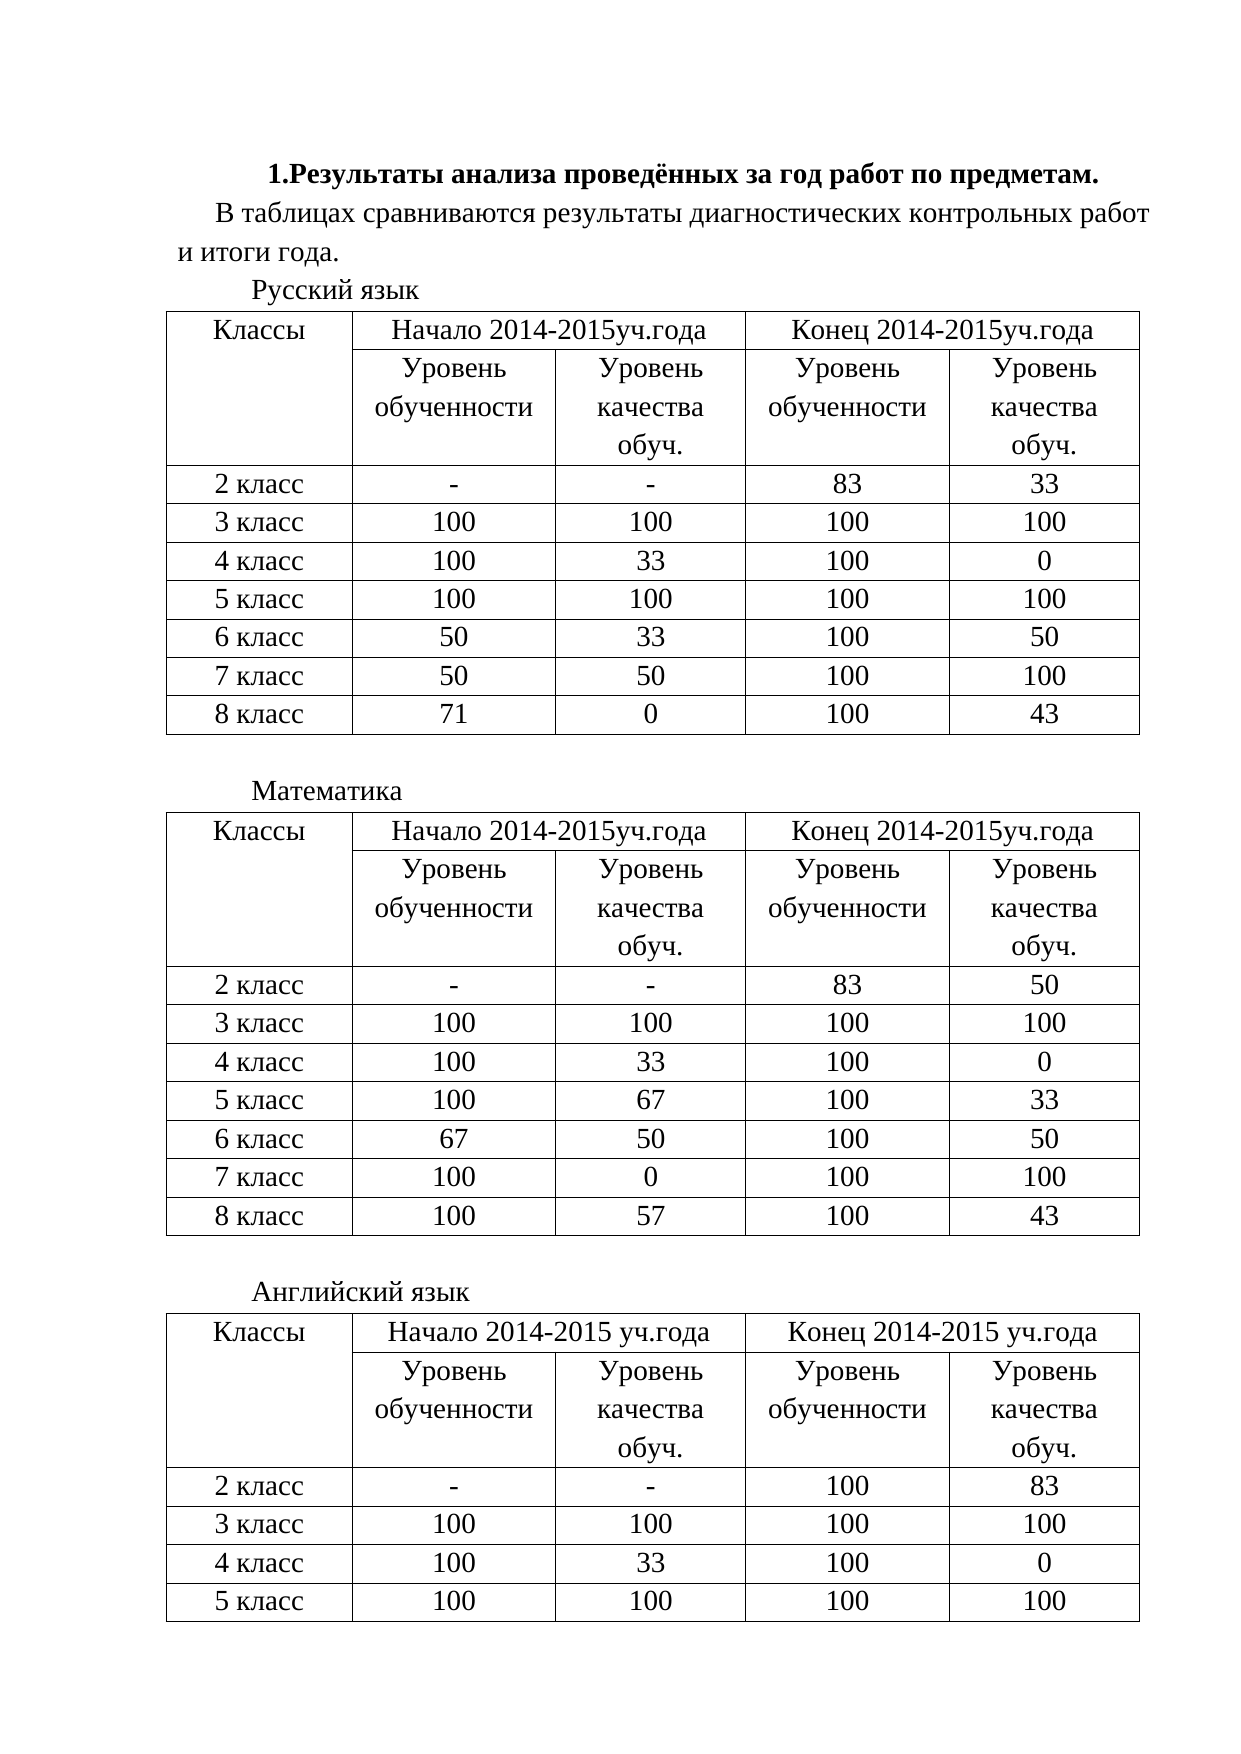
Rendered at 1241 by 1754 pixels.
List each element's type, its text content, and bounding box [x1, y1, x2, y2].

table_cell 100 [353, 1005, 555, 1043]
table_cell 6 класс [167, 1121, 352, 1158]
table_cell Уровень качества обуч. [950, 350, 1139, 465]
table_cell 3 класс [167, 504, 352, 542]
table_cell 100 [353, 1507, 555, 1544]
table_cell 3 класс [167, 1507, 352, 1544]
table_cell 7 класс [167, 1159, 352, 1197]
table_cell 100 [746, 1507, 949, 1544]
table_cell 43 [950, 696, 1139, 734]
table_cell 100 [746, 1121, 949, 1158]
table_cell 100 [950, 581, 1139, 618]
table_cell - [556, 967, 745, 1004]
table_cell 6 класс [167, 620, 352, 657]
text Русский язык [177, 272, 1152, 306]
table_cell 100 [746, 620, 949, 657]
table_cell 50 [950, 967, 1139, 1004]
text 1.Результаты анализа проведённых за год работ по предметам. [177, 157, 1152, 190]
table_cell 100 [746, 1005, 949, 1043]
table_cell 100 [746, 504, 949, 542]
table_cell 100 [353, 504, 555, 542]
table_header Начало 2014-2015уч.года [353, 312, 745, 349]
table_cell 33 [950, 1082, 1139, 1120]
table_cell 100 [950, 504, 1139, 542]
table_cell 100 [746, 1044, 949, 1081]
table_header Классы [167, 312, 352, 465]
table_cell Уровень качества обуч. [950, 1353, 1139, 1467]
table_header Классы [167, 813, 352, 966]
text Английский язык [177, 1274, 1152, 1308]
table_cell 100 [556, 504, 745, 542]
table_cell - [353, 1468, 555, 1506]
table_cell 100 [556, 1005, 745, 1043]
table_cell 2 класс [167, 466, 352, 503]
text В таблицах сравниваются результаты диагностических контрольных работ и итоги года. [177, 195, 1152, 267]
table_cell 33 [556, 620, 745, 657]
table_cell 100 [746, 696, 949, 734]
table_cell 100 [353, 1082, 555, 1120]
table_cell 5 класс [167, 581, 352, 618]
table_cell 50 [950, 1121, 1139, 1158]
table_cell 100 [746, 543, 949, 580]
table_cell 0 [556, 696, 745, 734]
table_cell Уровень качества обуч. [556, 851, 745, 966]
table_cell 100 [746, 1159, 949, 1197]
table_cell 33 [556, 1044, 745, 1081]
table_cell 100 [950, 1005, 1139, 1043]
table_cell 0 [950, 543, 1139, 580]
table_cell 33 [556, 543, 745, 580]
table_header Начало 2014-2015уч.года [353, 813, 745, 850]
table_cell 100 [746, 658, 949, 695]
table_cell 100 [556, 1507, 745, 1544]
table_cell 3 класс [167, 1005, 352, 1043]
table_cell 100 [556, 1584, 745, 1621]
table_cell 100 [353, 1545, 555, 1582]
table_cell 67 [353, 1121, 555, 1158]
table_cell 100 [556, 581, 745, 618]
table_cell 100 [353, 1584, 555, 1621]
table_cell 100 [746, 1198, 949, 1235]
table_cell 50 [556, 658, 745, 695]
table_cell Уровень качества обуч. [556, 350, 745, 465]
table_cell 83 [950, 1468, 1139, 1506]
table_cell 4 класс [167, 1044, 352, 1081]
table_cell 100 [353, 1044, 555, 1081]
table_cell 50 [556, 1121, 745, 1158]
table_header Начало 2014-2015 уч.года [353, 1314, 745, 1352]
table_cell 100 [746, 1082, 949, 1120]
table_cell 2 класс [167, 1468, 352, 1506]
table_cell 50 [950, 620, 1139, 657]
table_cell - [556, 1468, 745, 1506]
table_header Конец 2014-2015уч.года [746, 312, 1139, 349]
table_cell 100 [950, 1584, 1139, 1621]
table_cell 83 [746, 466, 949, 503]
table_cell 100 [950, 1507, 1139, 1544]
table_cell 8 класс [167, 696, 352, 734]
table_cell 0 [556, 1159, 745, 1197]
table_header Конец 2014-2015 уч.года [746, 1314, 1139, 1352]
table_cell 43 [950, 1198, 1139, 1235]
table_cell 4 класс [167, 543, 352, 580]
table_cell 8 класс [167, 1198, 352, 1235]
table_cell 4 класс [167, 1545, 352, 1582]
table_cell Уровень обученности [353, 350, 555, 465]
table_cell 0 [950, 1044, 1139, 1081]
table_cell 50 [353, 620, 555, 657]
table_cell 100 [746, 581, 949, 618]
table_cell - [556, 466, 745, 503]
table_cell - [353, 967, 555, 1004]
table_cell 7 класс [167, 658, 352, 695]
table_cell 100 [746, 1468, 949, 1506]
table_cell 100 [353, 1159, 555, 1197]
table_cell 0 [950, 1545, 1139, 1582]
table_cell 33 [950, 466, 1139, 503]
table_cell Уровень качества обуч. [556, 1353, 745, 1467]
table_cell 100 [353, 543, 555, 580]
table_cell Уровень качества обуч. [950, 851, 1139, 966]
table_cell Уровень обученности [746, 851, 949, 966]
table_cell 100 [353, 581, 555, 618]
table_cell 100 [950, 1159, 1139, 1197]
table_cell 33 [556, 1545, 745, 1582]
table_cell - [353, 466, 555, 503]
table_cell Уровень обученности [746, 1353, 949, 1467]
table_cell 2 класс [167, 967, 352, 1004]
table_cell 50 [353, 658, 555, 695]
table_cell Уровень обученности [353, 1353, 555, 1467]
table_cell 83 [746, 967, 949, 1004]
table_cell 5 класс [167, 1082, 352, 1120]
table_cell 100 [746, 1545, 949, 1582]
text Математика [177, 773, 1152, 807]
table_header Конец 2014-2015уч.года [746, 813, 1139, 850]
table_cell Уровень обученности [353, 851, 555, 966]
table_header Классы [167, 1314, 352, 1467]
table_cell 5 класс [167, 1584, 352, 1621]
table_cell 57 [556, 1198, 745, 1235]
table_cell 100 [746, 1584, 949, 1621]
table_cell 100 [950, 658, 1139, 695]
table_cell 71 [353, 696, 555, 734]
table_cell Уровень обученности [746, 350, 949, 465]
table_cell 100 [353, 1198, 555, 1235]
table_cell 67 [556, 1082, 745, 1120]
